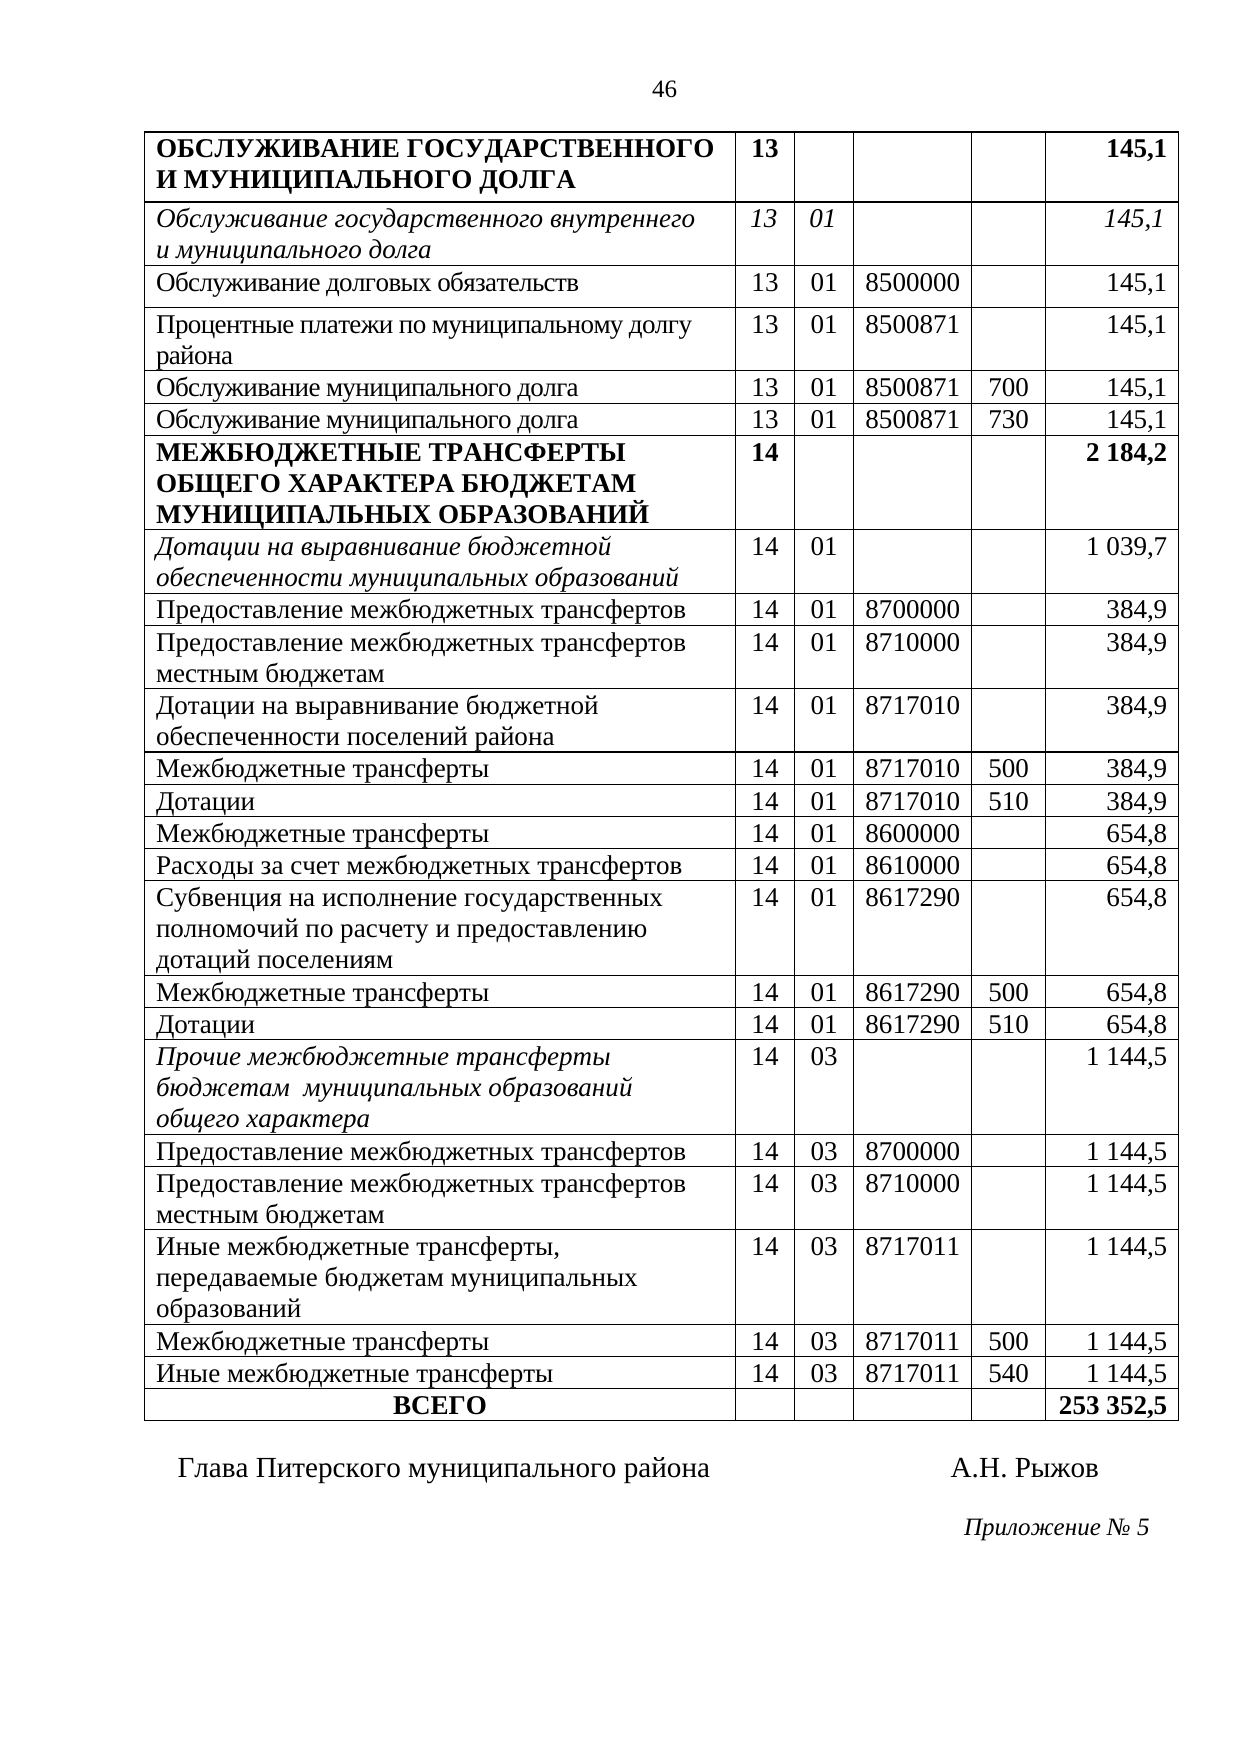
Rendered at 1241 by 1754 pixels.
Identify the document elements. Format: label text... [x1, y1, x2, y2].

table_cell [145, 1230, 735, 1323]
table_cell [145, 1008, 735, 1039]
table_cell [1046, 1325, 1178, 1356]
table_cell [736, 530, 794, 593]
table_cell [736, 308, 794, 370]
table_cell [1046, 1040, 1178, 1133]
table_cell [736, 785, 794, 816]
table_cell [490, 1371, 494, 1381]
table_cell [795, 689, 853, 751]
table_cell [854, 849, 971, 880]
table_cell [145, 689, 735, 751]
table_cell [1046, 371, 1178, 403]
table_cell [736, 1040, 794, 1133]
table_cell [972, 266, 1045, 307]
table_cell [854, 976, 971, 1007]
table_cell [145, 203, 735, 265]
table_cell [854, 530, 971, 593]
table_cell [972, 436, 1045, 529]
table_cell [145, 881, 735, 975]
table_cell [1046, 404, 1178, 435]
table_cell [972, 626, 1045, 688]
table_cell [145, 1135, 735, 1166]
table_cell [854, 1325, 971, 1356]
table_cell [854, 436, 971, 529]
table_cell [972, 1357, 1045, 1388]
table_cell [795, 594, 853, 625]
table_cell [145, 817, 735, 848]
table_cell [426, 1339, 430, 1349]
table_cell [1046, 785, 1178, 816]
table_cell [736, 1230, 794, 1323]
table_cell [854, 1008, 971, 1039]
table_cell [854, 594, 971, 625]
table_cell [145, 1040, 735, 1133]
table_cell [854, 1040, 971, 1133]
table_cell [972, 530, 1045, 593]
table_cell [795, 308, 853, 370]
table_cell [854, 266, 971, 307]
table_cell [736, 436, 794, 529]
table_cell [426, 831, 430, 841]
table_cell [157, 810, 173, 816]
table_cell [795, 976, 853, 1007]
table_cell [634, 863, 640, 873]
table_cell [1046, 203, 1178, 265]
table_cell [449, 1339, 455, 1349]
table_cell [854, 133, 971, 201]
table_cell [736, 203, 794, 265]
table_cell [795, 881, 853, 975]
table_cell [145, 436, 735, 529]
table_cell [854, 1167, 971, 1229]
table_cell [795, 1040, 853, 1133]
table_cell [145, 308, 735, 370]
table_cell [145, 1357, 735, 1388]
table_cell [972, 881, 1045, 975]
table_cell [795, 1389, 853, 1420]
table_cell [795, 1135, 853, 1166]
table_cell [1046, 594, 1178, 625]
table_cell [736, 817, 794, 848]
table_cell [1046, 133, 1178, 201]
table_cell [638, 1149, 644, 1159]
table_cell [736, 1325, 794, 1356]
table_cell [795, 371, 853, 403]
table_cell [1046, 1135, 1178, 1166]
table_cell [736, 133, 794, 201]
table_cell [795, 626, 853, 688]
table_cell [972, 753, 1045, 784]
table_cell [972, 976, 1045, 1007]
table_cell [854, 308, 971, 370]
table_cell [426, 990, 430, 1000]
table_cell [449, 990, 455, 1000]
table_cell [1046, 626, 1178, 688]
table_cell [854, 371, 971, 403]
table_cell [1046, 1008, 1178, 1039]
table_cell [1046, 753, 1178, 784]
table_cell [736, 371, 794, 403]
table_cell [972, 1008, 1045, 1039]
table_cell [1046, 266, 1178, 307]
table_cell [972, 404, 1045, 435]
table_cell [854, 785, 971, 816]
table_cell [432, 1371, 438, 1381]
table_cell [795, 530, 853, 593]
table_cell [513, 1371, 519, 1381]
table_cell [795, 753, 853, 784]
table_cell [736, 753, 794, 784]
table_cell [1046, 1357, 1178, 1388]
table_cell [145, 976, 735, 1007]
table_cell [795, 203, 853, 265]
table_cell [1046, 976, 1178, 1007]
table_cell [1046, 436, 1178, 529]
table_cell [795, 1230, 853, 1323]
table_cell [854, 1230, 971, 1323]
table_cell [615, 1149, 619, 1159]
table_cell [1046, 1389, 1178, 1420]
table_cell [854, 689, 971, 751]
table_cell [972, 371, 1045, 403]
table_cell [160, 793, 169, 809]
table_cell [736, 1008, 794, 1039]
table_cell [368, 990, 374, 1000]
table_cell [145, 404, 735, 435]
text Приложение № 5 [252, 1512, 1152, 1541]
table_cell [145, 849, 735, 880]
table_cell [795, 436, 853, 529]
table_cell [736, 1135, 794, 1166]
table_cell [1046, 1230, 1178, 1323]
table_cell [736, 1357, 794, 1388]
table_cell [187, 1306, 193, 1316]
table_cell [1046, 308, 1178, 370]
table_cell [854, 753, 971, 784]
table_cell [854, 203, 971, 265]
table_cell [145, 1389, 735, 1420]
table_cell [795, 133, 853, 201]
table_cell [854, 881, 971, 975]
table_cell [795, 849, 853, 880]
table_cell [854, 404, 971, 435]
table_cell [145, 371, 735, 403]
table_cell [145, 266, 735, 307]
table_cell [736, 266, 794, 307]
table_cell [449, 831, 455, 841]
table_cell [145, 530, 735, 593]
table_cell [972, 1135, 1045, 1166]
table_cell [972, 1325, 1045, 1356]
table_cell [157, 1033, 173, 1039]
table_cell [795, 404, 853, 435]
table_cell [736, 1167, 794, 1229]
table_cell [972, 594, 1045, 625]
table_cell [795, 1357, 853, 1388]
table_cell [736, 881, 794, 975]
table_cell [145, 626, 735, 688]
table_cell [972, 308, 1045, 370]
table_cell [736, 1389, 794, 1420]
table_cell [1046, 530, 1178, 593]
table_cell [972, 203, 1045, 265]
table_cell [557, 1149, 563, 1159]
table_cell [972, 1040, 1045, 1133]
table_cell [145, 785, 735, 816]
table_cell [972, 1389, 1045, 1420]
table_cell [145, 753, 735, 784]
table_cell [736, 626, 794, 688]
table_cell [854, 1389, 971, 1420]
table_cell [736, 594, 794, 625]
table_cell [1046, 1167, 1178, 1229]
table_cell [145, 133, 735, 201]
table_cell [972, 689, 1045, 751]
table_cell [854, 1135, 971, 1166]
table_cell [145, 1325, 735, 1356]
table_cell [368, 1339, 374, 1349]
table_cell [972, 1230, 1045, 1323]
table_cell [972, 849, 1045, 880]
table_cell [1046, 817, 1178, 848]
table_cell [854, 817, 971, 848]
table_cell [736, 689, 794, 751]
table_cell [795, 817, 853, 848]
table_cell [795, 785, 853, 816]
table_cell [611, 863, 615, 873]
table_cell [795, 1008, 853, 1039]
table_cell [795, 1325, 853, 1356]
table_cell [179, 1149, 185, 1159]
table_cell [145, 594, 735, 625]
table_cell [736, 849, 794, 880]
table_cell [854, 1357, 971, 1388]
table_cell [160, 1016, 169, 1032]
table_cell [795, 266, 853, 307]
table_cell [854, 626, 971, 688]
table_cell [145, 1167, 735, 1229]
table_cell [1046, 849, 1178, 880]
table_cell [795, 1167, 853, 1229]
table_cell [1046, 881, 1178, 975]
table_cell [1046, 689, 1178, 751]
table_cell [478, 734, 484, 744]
text Глава Питерского муниципального района А.Н. Рыжов [177, 1450, 1152, 1483]
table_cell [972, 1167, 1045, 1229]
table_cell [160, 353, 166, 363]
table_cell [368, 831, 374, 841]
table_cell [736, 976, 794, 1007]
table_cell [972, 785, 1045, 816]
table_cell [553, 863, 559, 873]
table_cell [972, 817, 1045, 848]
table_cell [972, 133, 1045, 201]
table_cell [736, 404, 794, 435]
